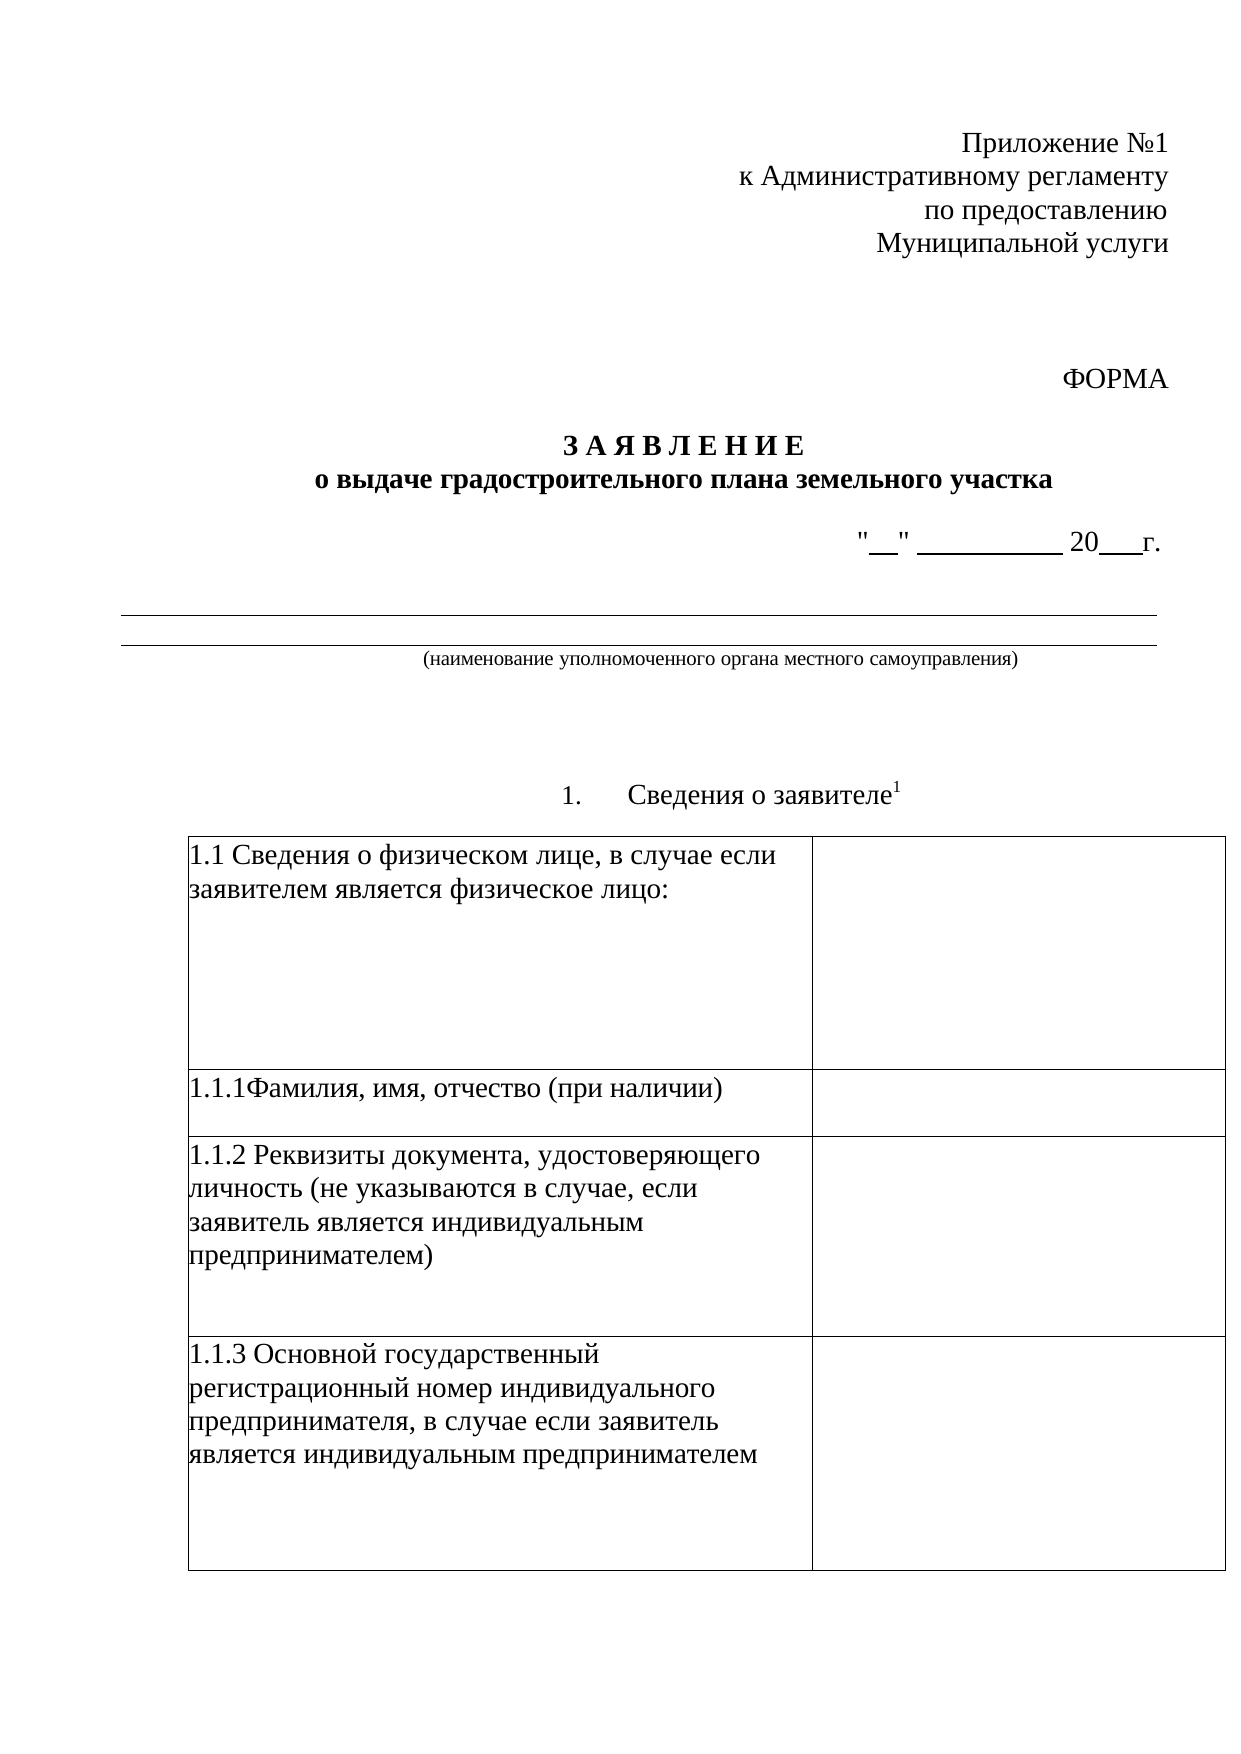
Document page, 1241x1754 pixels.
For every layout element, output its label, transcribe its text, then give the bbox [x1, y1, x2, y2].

table_cell [813, 1070, 1225, 1136]
subtitle З А Я В Л Е Н И Е [218, 429, 1150, 462]
text Приложение №1 [786, 125, 1169, 158]
text Муниципальной услуги [199, 226, 1169, 259]
table_cell [813, 1137, 1225, 1336]
text " " 20 г. [177, 524, 1162, 558]
text ФОРМА [177, 362, 1169, 395]
table_cell 1.1.3 Основной государственный регистрационный номер индивидуального предпринимателя, в случае если заявитель является индивидуальным предпринимателем [189, 1337, 812, 1570]
table_cell 1.1.2 Реквизиты документа, удостоверяющего личность (не указываются в случае, если заявитель является индивидуальным предпринимателем) [189, 1137, 812, 1336]
text (наименование уполномоченного органа местного самоуправления) [260, 643, 1181, 670]
table_header [813, 837, 1225, 1069]
table_cell 1.1.1Фамилия, имя, отчество (при наличии) [189, 1070, 812, 1136]
text по предоставлению [199, 192, 1169, 226]
list Сведения о заявителе1 [295, 777, 1181, 810]
text к Административному регламенту [199, 158, 1169, 192]
table_header 1.1 Сведения о физическом лице, в случае если заявителем является физическое лицо: [189, 837, 812, 1069]
table_cell [813, 1337, 1225, 1570]
subtitle о выдаче градостроительного плана земельного участка [217, 462, 1150, 496]
